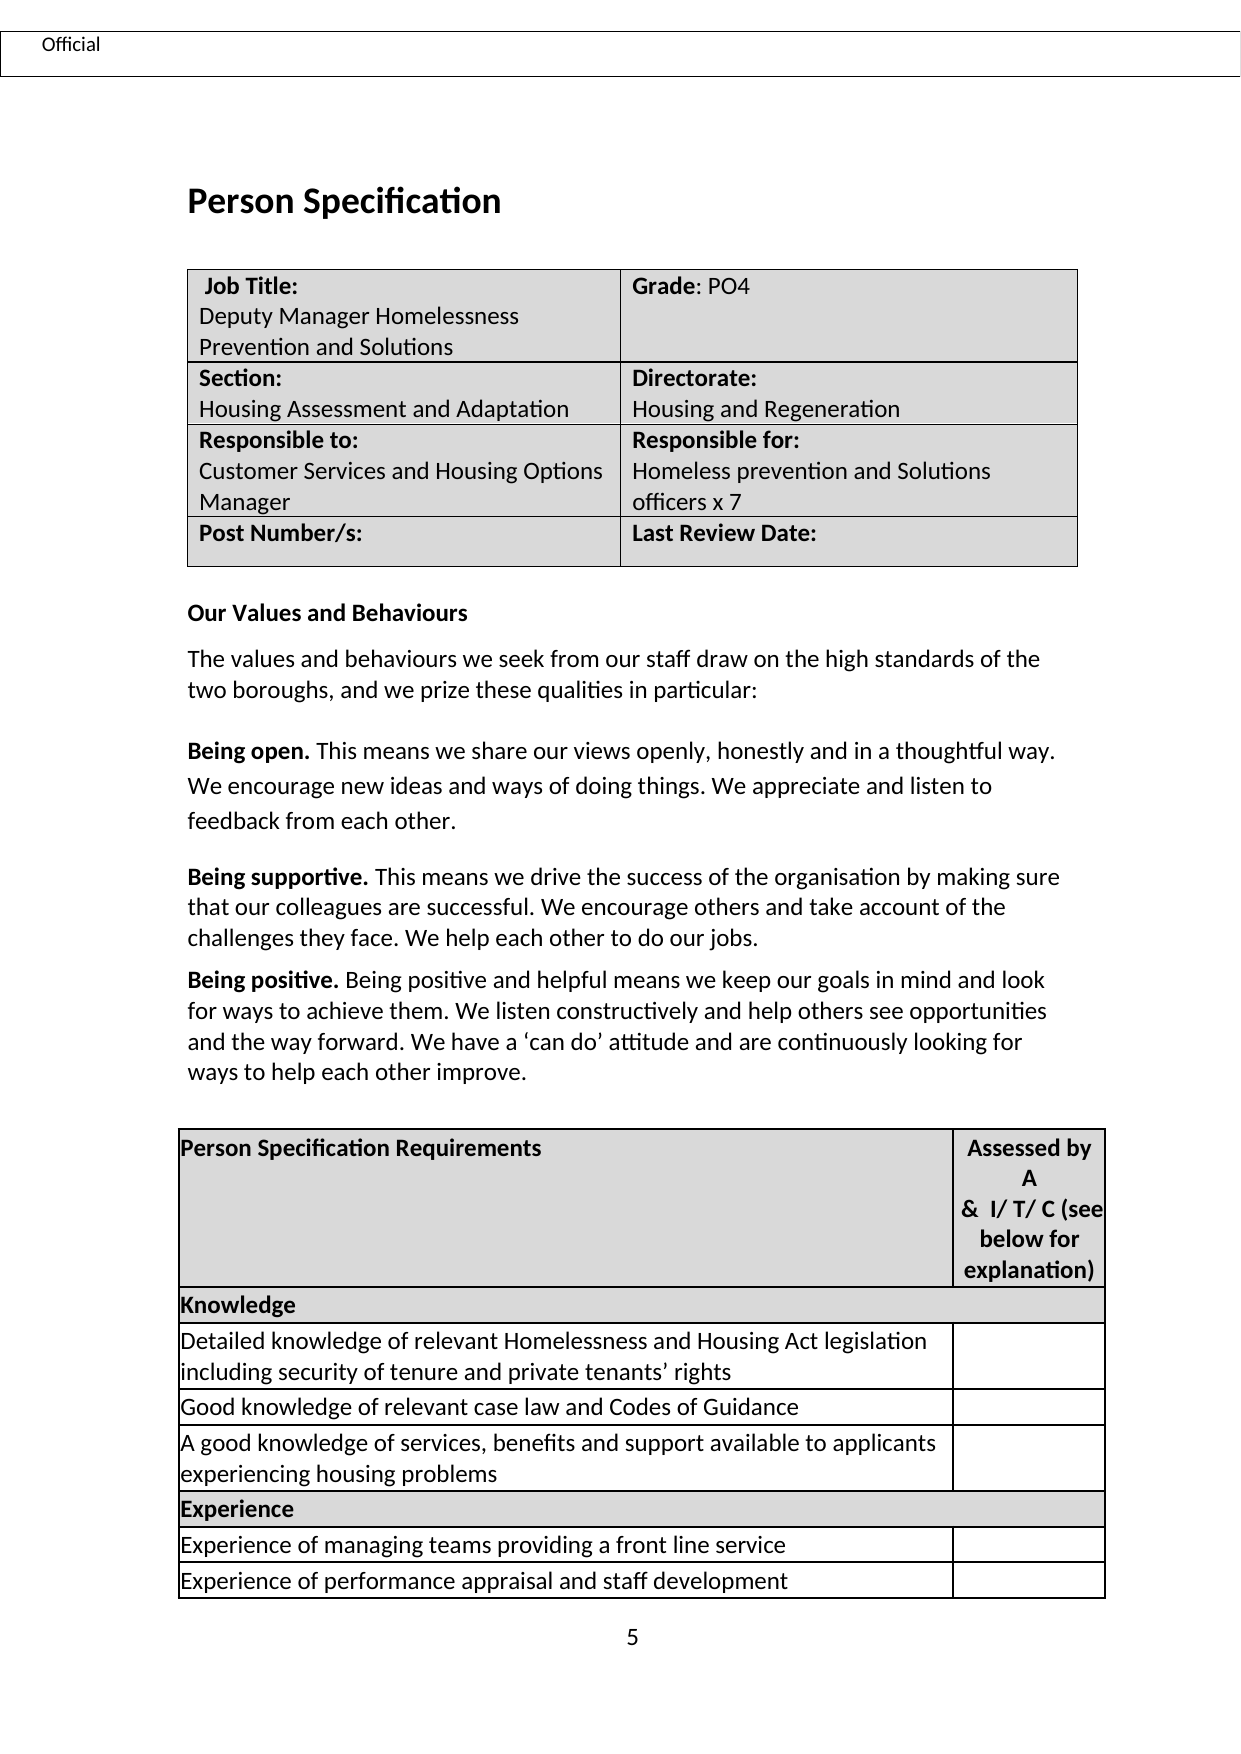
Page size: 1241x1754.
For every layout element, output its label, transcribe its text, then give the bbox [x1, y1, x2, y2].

table_cell Section: Housing Assessment and Adaptation [188, 363, 620, 423]
table_cell Experience [180, 1492, 1104, 1526]
text Person Specification [187, 177, 1078, 223]
table_cell Post Number/s: [188, 517, 620, 566]
table_cell A good knowledge of services, benefits and support available to applicants experiencing housing problems [180, 1426, 952, 1490]
table_cell [954, 1563, 1104, 1597]
table_header Assessed by A & I/ T/ C (see below for explanation) [954, 1130, 1104, 1286]
table_cell Knowledge [180, 1288, 1104, 1322]
table_cell [954, 1528, 1104, 1561]
table_header Person Specification Requirements [180, 1130, 952, 1286]
table_cell Detailed knowledge of relevant Homelessness and Housing Act legislation including security of tenure and private tenants’ rights [180, 1324, 952, 1388]
text The values and behaviours we seek from our staff draw on the high standards of the two boroughs, and we prize these qualities in particular: [187, 643, 1078, 704]
table_cell Responsible for: Homeless prevention and Solutions officers x 7 [621, 425, 1077, 516]
table_cell Directorate: Housing and Regeneration [621, 363, 1077, 423]
text Being positive. Being positive and helpful means we keep our goals in mind and look for ways to achieve them. We listen constructively and help others see opportunities and the way forward. We have a ‘can do’ attitude and are continuously looking for ways to help each other improve. [187, 965, 1078, 1087]
table_header Job Title: Deputy Manager Homelessness Prevention and Solutions [188, 270, 620, 361]
table_cell Responsible to: Customer Services and Housing Options Manager [188, 425, 620, 516]
text Being supportive. This means we drive the success of the organisation by making sure that our colleagues are successful. We encourage others and take account of the challenges they face. We help each other to do our jobs. [187, 861, 1078, 952]
table_header Grade: PO4 [621, 270, 1077, 361]
table_cell Last Review Date: [621, 517, 1077, 566]
table_cell Good knowledge of relevant case law and Codes of Guidance [180, 1390, 952, 1423]
table_cell [954, 1324, 1104, 1388]
text Being open. This means we share our views openly, honestly and in a thoughtful way. We encourage new ideas and ways of doing things. We appreciate and listen to feedback from each other. [187, 735, 1078, 835]
table_cell Experience of performance appraisal and staff development [180, 1563, 952, 1597]
text Our Values and Behaviours [187, 597, 1078, 628]
table_cell [954, 1426, 1104, 1490]
table_cell Experience of managing teams providing a front line service [180, 1528, 952, 1561]
table_cell [954, 1390, 1104, 1423]
